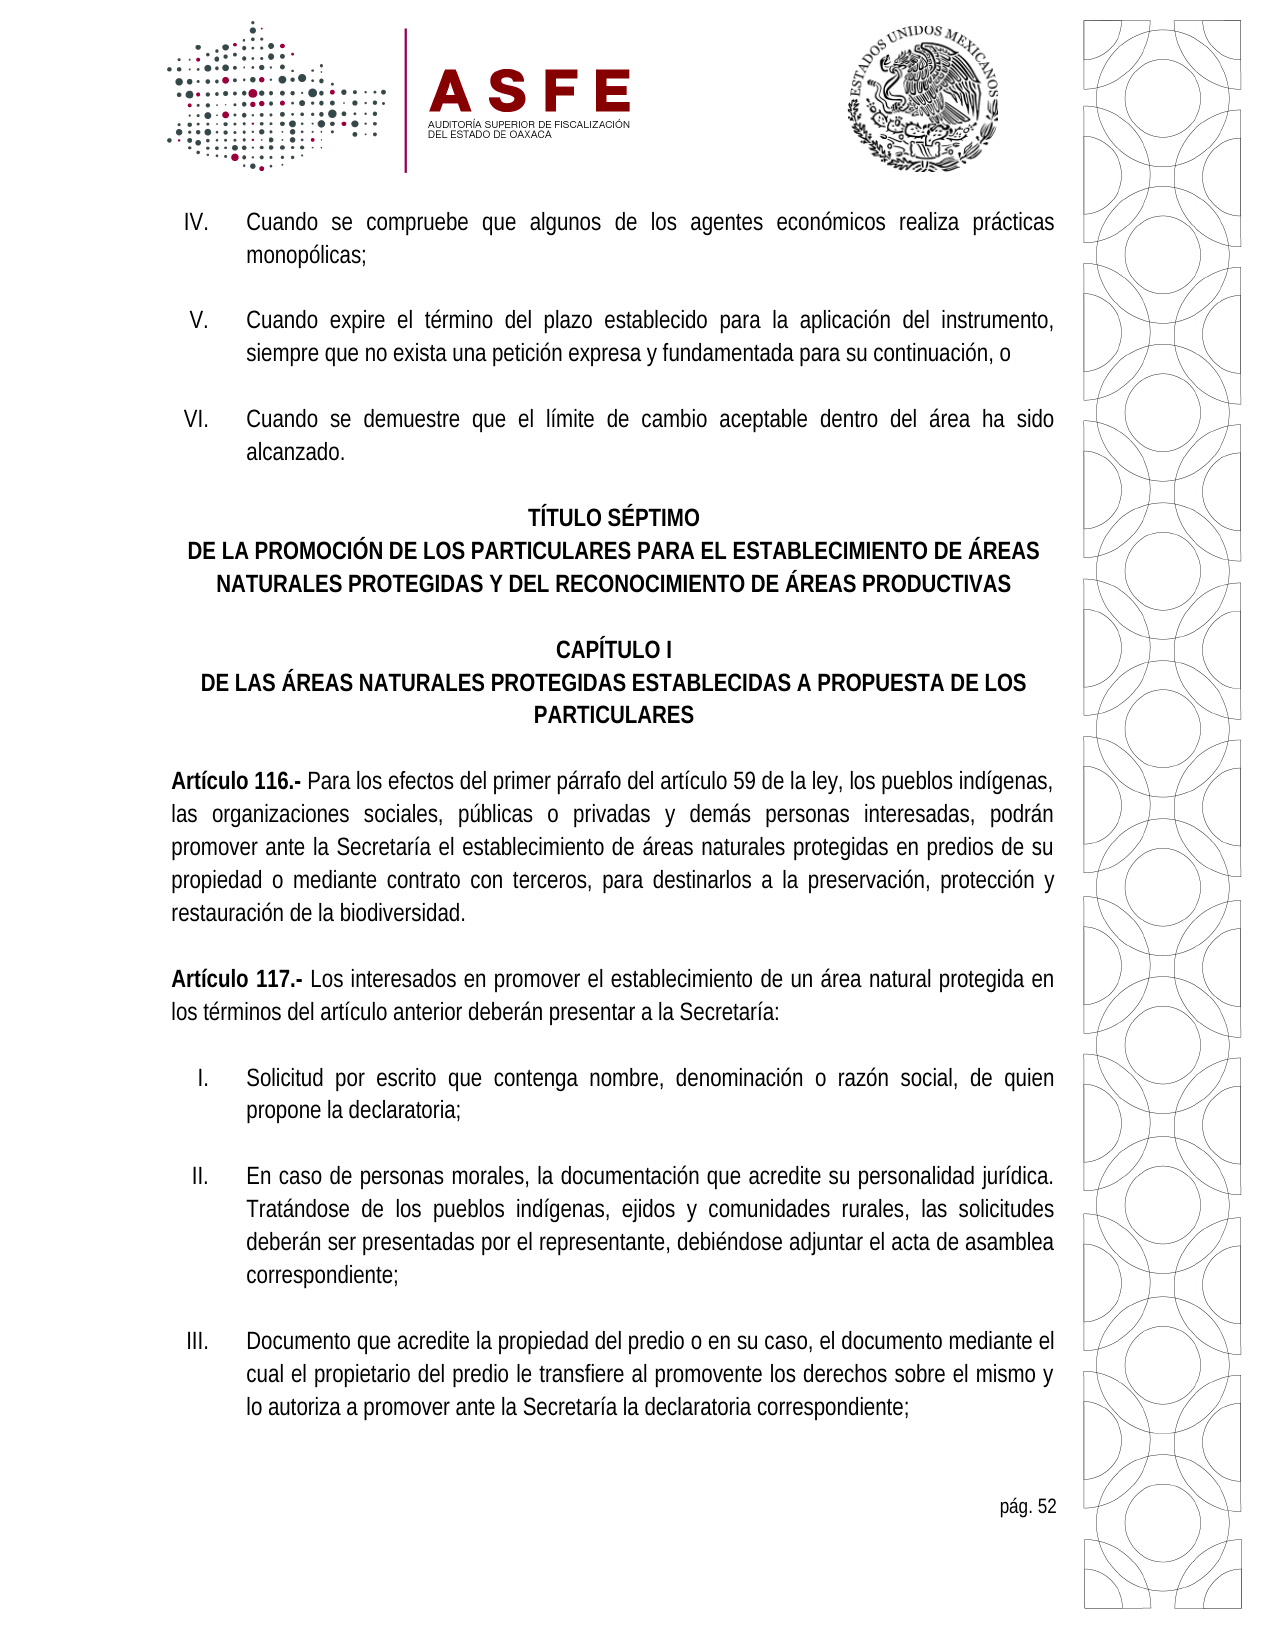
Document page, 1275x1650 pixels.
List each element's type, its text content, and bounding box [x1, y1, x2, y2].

text Artículo 116.- Para los efectos del primer párrafo del artículo 59 de la ley, los pueblos indígenas, las organizaciones sociales, públicas o privadas y demás personas interesadas, podrán promover ante la Secretaría el establecimiento de áreas naturales protegidas en predios de su propiedad o mediante contrato con terceros, para destinarlos a la preservación, protección y restauración de la biodiversidad. [171, 766, 1056, 927]
list Cuando expire el término del plazo establecido para la aplicación del instrumento, siempre que no exista una petición expresa y fundamentada para su continuación, o [209, 306, 1056, 367]
list Solicitud por escrito que contenga nombre, denominación o razón social, de quien propone la declaratoria; [209, 1063, 1056, 1124]
text DE LAS ÁREAS NATURALES PROTEGIDAS ESTABLECIDAS A PROPUESTA DE LOS PARTICULARES [171, 668, 1056, 729]
text TÍTULO SÉPTIMO [171, 503, 1056, 532]
list En caso de personas morales, la documentación que acredite su personalidad jurídica. Tratándose de los pueblos indígenas, ejidos y comunidades rurales, las solicitudes deberán ser presentadas por el representante, debiéndose adjuntar el acta de asamblea correspondiente; [209, 1161, 1056, 1289]
list Cuando se demuestre que el límite de cambio aceptable dentro del área ha sido alcanzado. [209, 404, 1056, 466]
picture [167, 20, 1275, 1650]
list Documento que acredite la propiedad del predio o en su caso, el documento mediante el cual el propietario del predio le transfiere al promovente los derechos sobre el mismo y lo autoriza a promover ante la Secretaría la declaratoria correspondiente; [209, 1326, 1056, 1420]
text Artículo 117.- Los interesados en promover el establecimiento de un área natural protegida en los términos del artículo anterior deberán presentar a la Secretaría: [171, 964, 1056, 1025]
text CAPÍTULO I [171, 635, 1056, 663]
text DE LA PROMOCIÓN DE LOS PARTICULARES PARA EL ESTABLECIMIENTO DE ÁREAS NATURALES PROTEGIDAS Y DEL RECONOCIMIENTO DE ÁREAS PRODUCTIVAS [171, 536, 1056, 597]
list Cuando se compruebe que algunos de los agentes económicos realiza prácticas monopólicas; [209, 207, 1056, 268]
